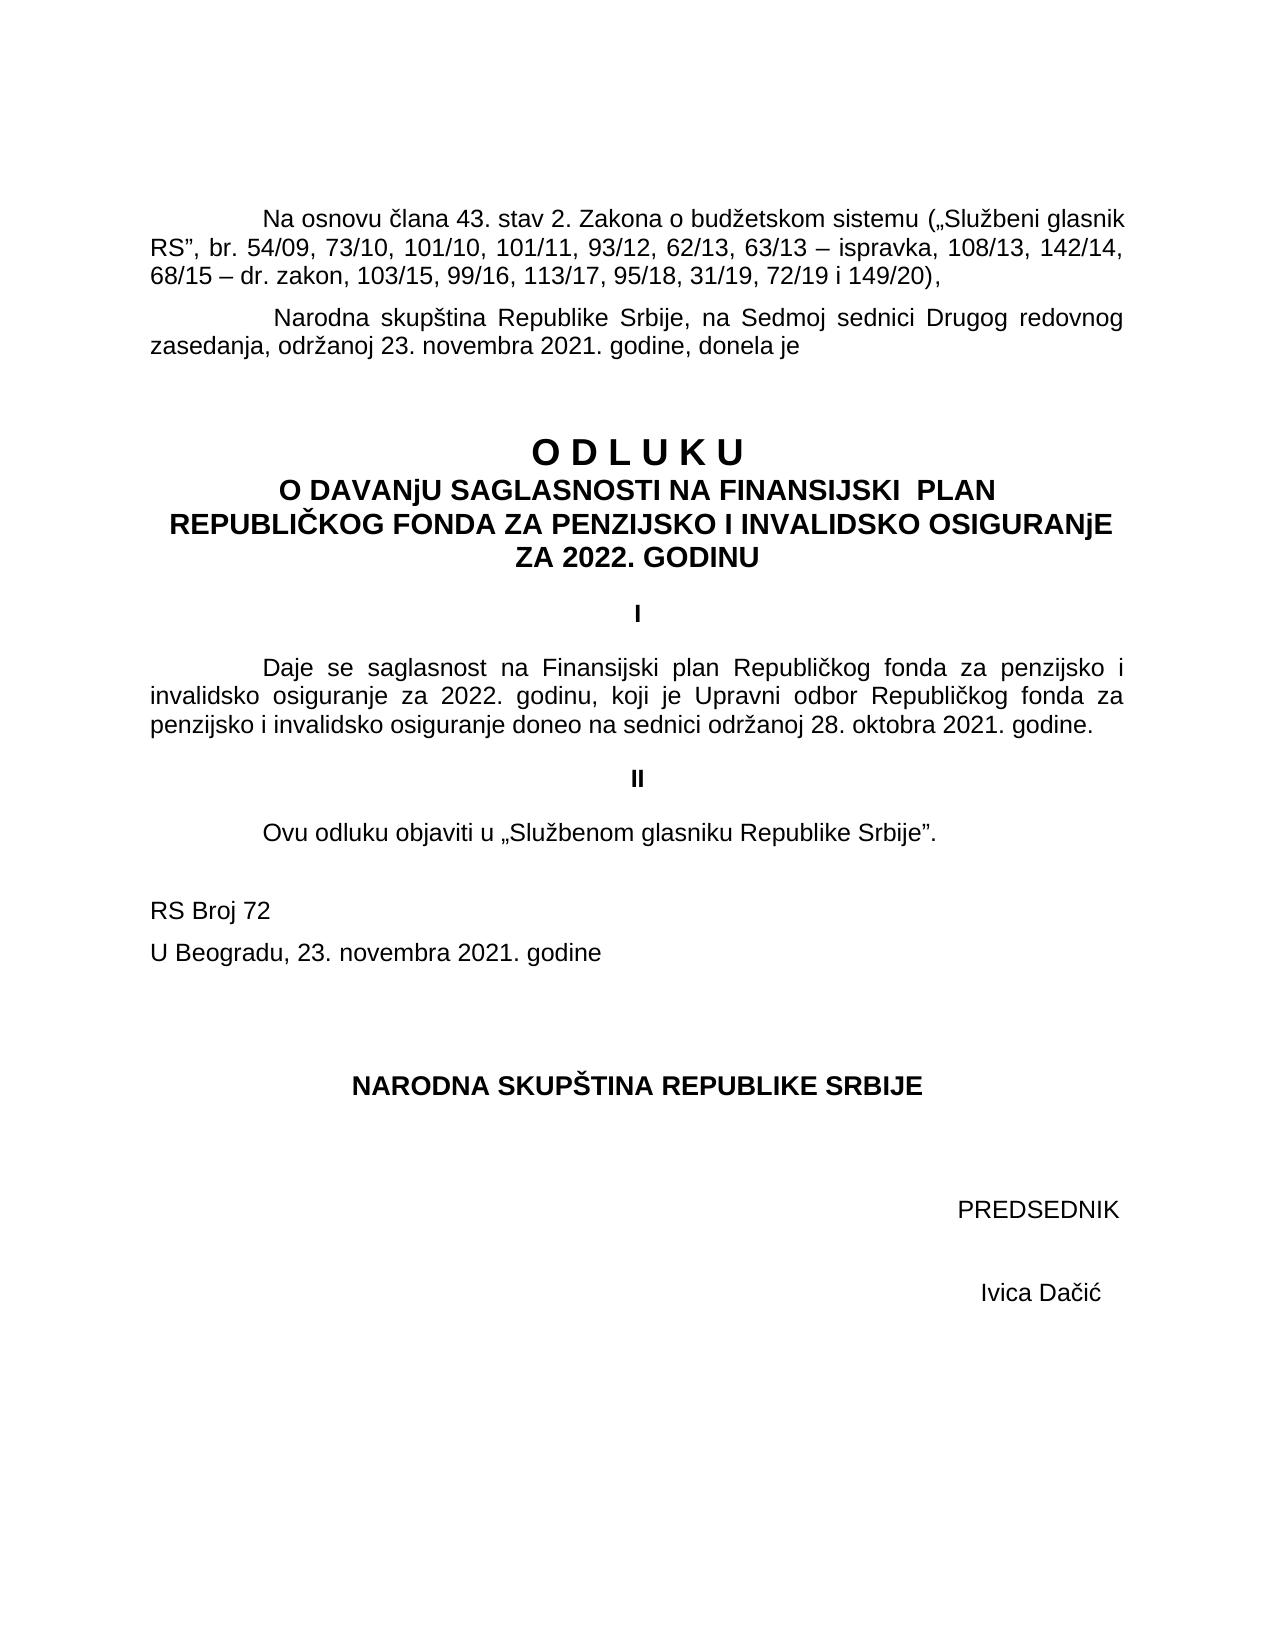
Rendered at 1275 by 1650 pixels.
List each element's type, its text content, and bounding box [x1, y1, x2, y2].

text U Beogradu, 23. novembra 2021. godine [150, 937, 1125, 966]
text RS Broj 72 [150, 896, 1125, 925]
text O DAVANjU SAGLASNOSTI NA FINANSIJSKI PLAN [150, 473, 1125, 507]
text Na osnovu člana 43. stav 2. Zakona o budžetskom sistemu („Službeni glasnik RS”, br. 54/09, 73/10, 101/10, 101/11, 93/12, 62/13, 63/13 – ispravka, 108/13, 142/14, 68/15 – dr. zakon, 103/15, 99/16, 113/17, 95/18, 31/19, 72/19 i 149/20), [150, 204, 1125, 290]
text Daje se saglasnost na Finansijski plan Republičkog fonda za penzijsko i invalidsko osiguranje za 2022. godinu, koji je Upravni odbor Republičkog fonda za penzijsko i invalidsko osiguranje doneo na sednici održanoj 28. oktobra 2021. godine. [150, 652, 1125, 739]
text Ovu odluku objaviti u „Službenom glasniku Republike Srbije”. [150, 817, 1125, 846]
text Narodna skupština Republike Srbije, na Sedmoj sednici Drugog redovnog zasedanja, održanoj 23. novembra 2021. godine, donela je [150, 302, 1125, 360]
text NARODNA SKUPŠTINA REPUBLIKE SRBIJE [150, 1070, 1125, 1101]
text O D L U K U [150, 430, 1125, 473]
text I [150, 599, 1125, 627]
text REPUBLIČKOG FONDA ZA PENZIJSKO I INVALIDSKO OSIGURANjE ZA 2022. GODINU [150, 507, 1125, 574]
text Ivica Dačić [825, 1278, 1131, 1306]
text PREDSEDNIK [825, 1195, 1124, 1224]
text II [150, 764, 1125, 792]
